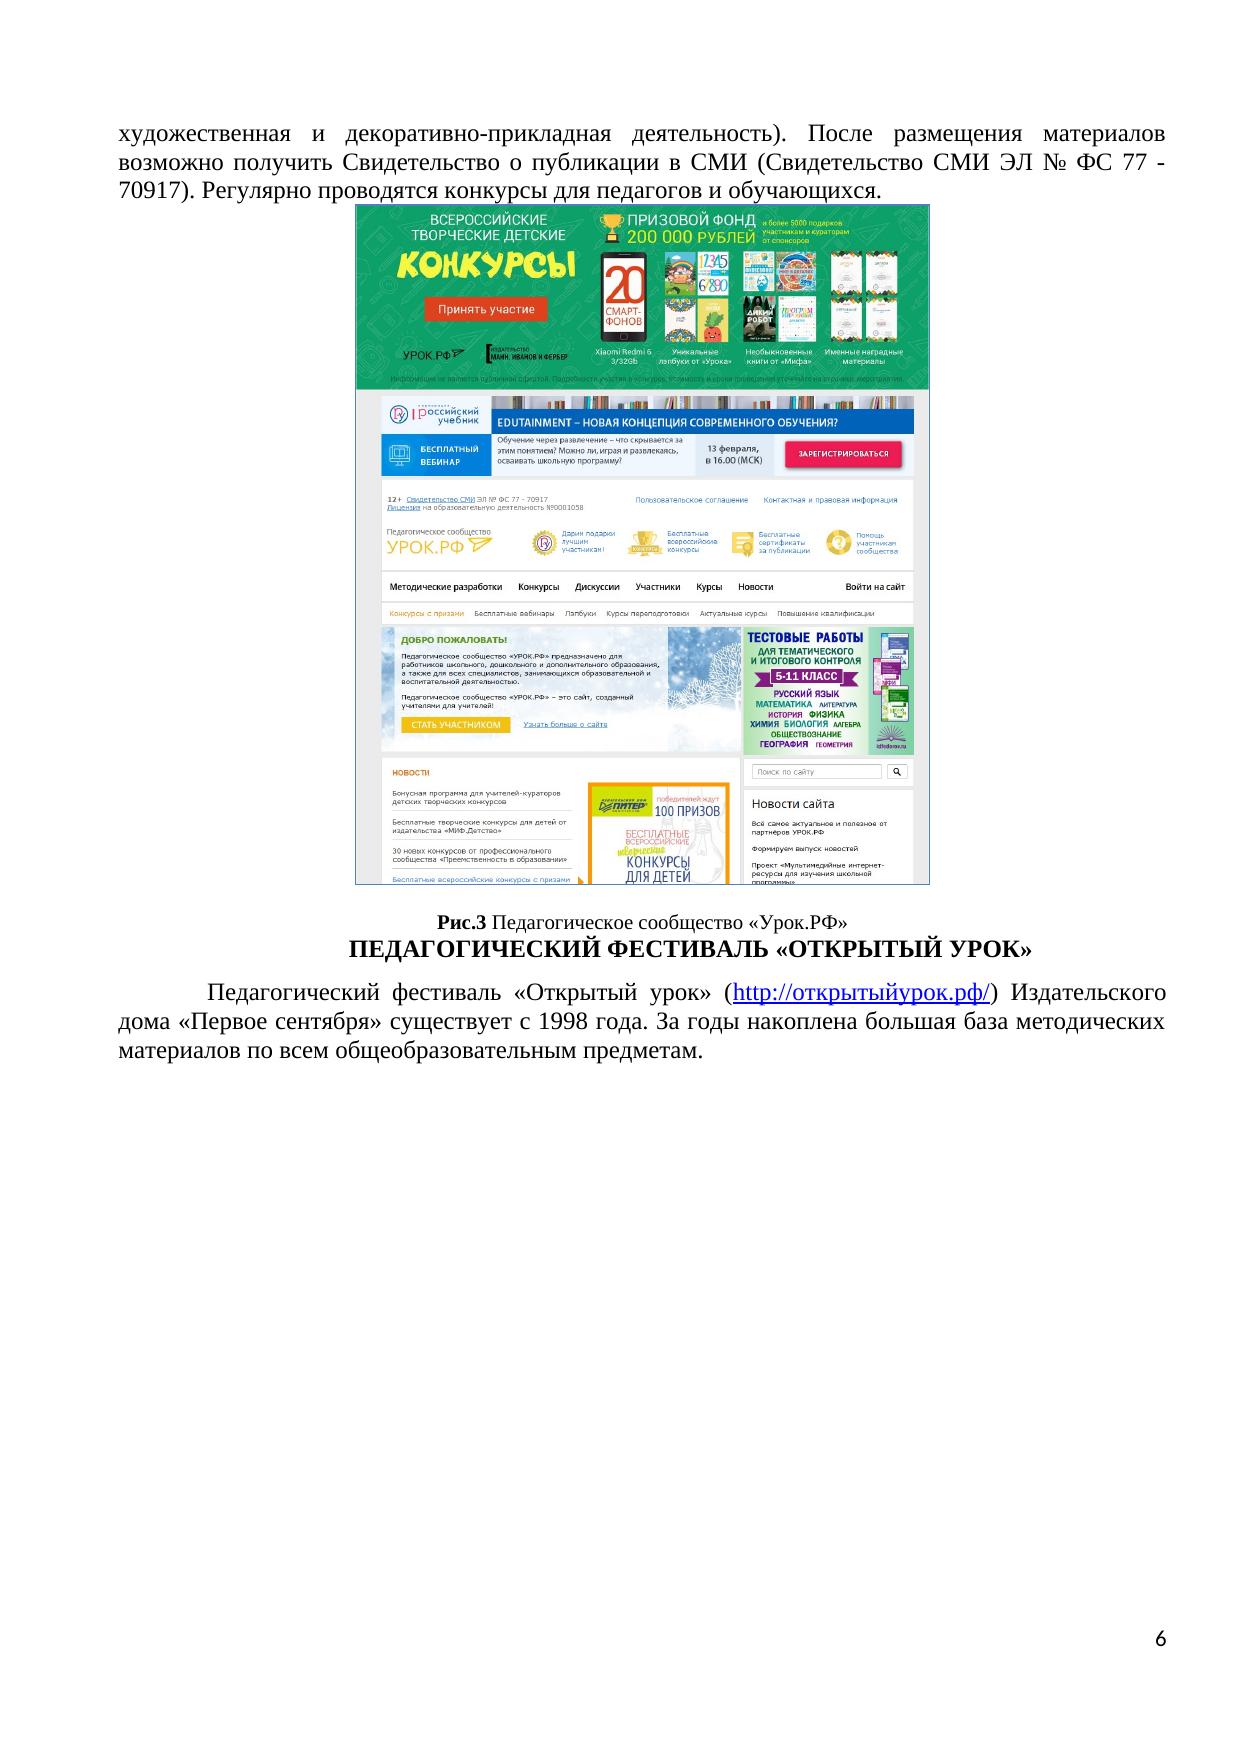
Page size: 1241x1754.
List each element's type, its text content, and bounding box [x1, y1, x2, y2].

picture [356, 206, 929, 884]
text Рис.3 Педагогическое сообщество «Урок.РФ» [118, 910, 1167, 934]
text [118, 118, 1167, 204]
text Педагогический фестиваль «Открытый урок» (http://открытыйурок.рф/) Издательского дома «Первое сентября» существует с 1998 года. За годы накоплена большая база методических материалов по всем общеобразовательным предметам. [118, 977, 1167, 1064]
list ПЕДАГОГИЧЕСКИЙ ФЕСТИВАЛЬ «ОТКРЫТЫЙ УРОК» [215, 934, 1167, 963]
